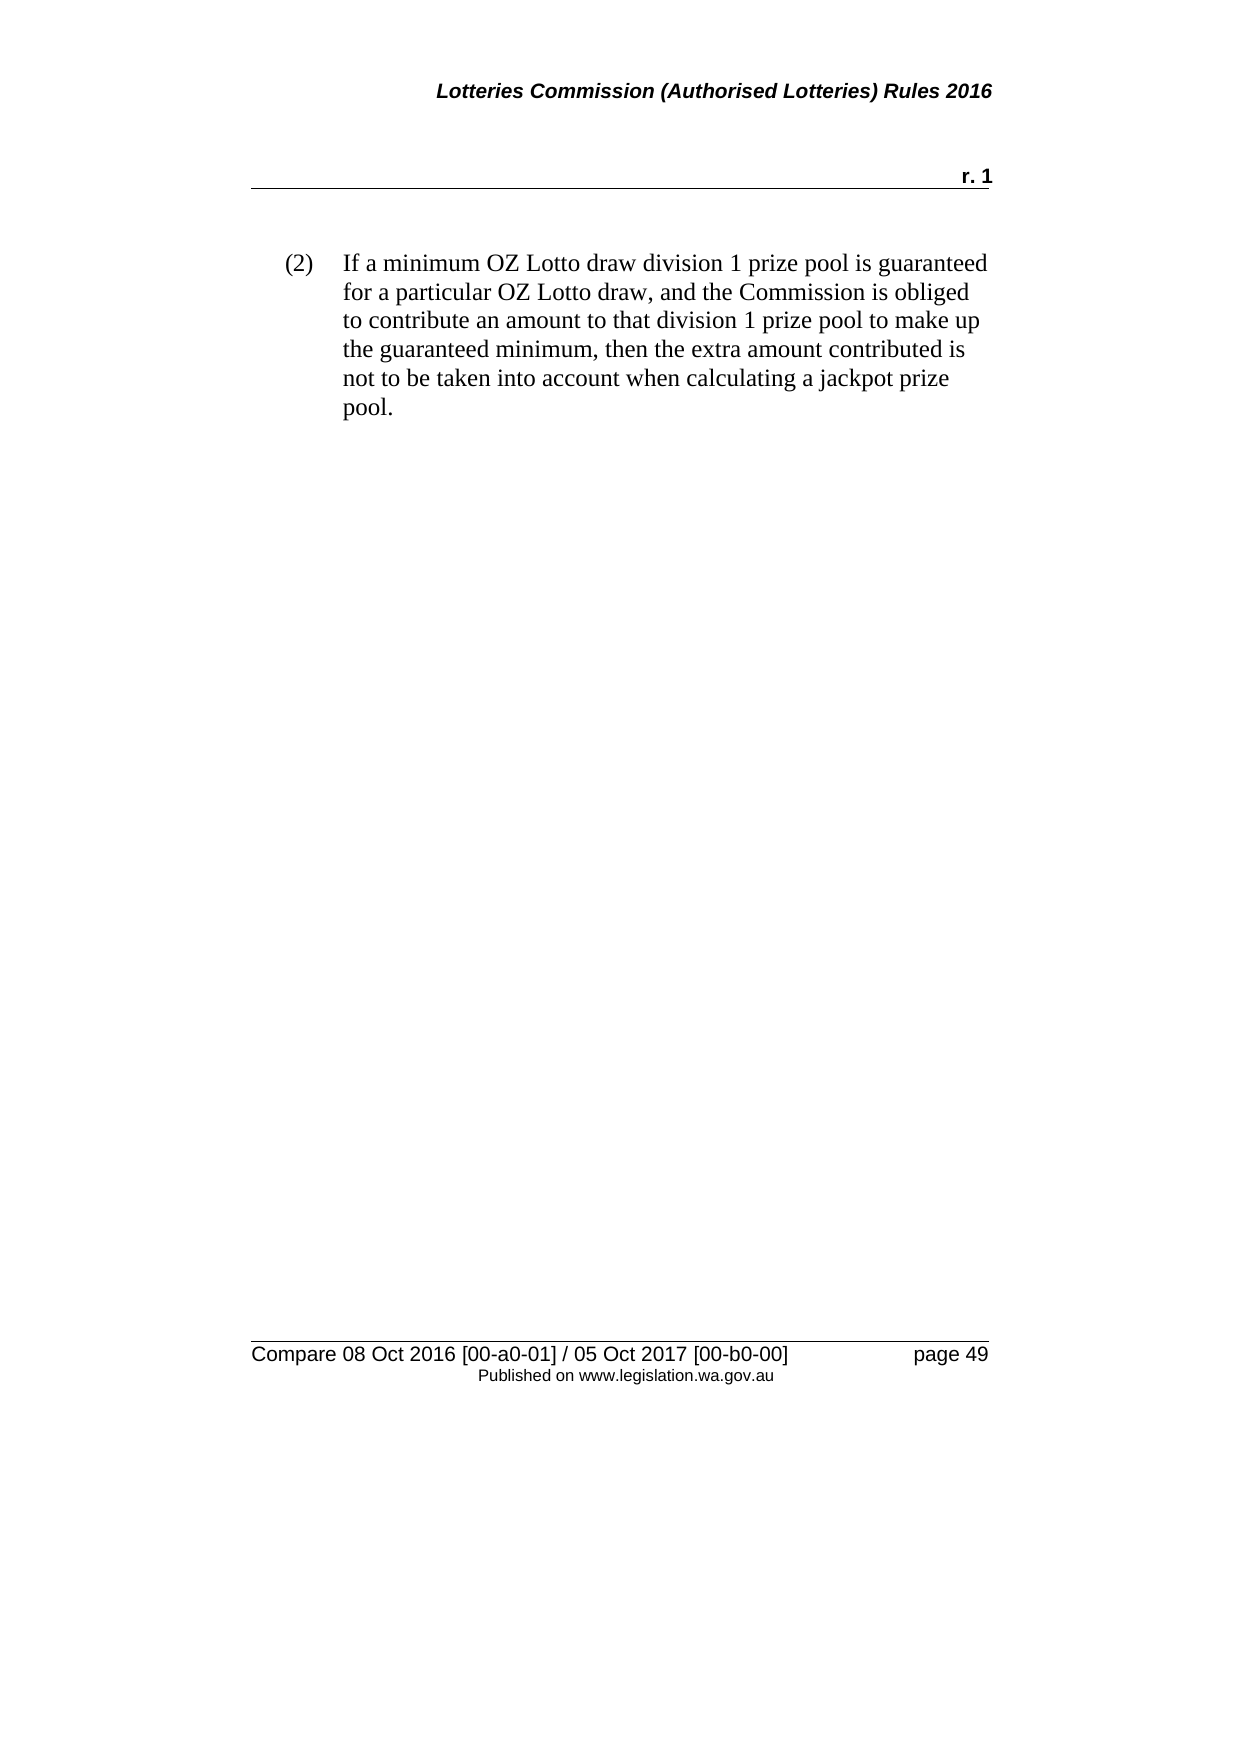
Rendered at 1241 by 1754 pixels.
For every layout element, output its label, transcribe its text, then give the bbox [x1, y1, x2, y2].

text (2) If a minimum OZ Lotto draw division 1 prize pool is guaranteed for a particular OZ Lotto draw, and the Commission is obliged to contribute an amount to that division 1 prize pool to make up the guaranteed minimum, then the extra amount contributed is not to be taken into account when calculating a jackpot prize pool. [251, 248, 989, 421]
